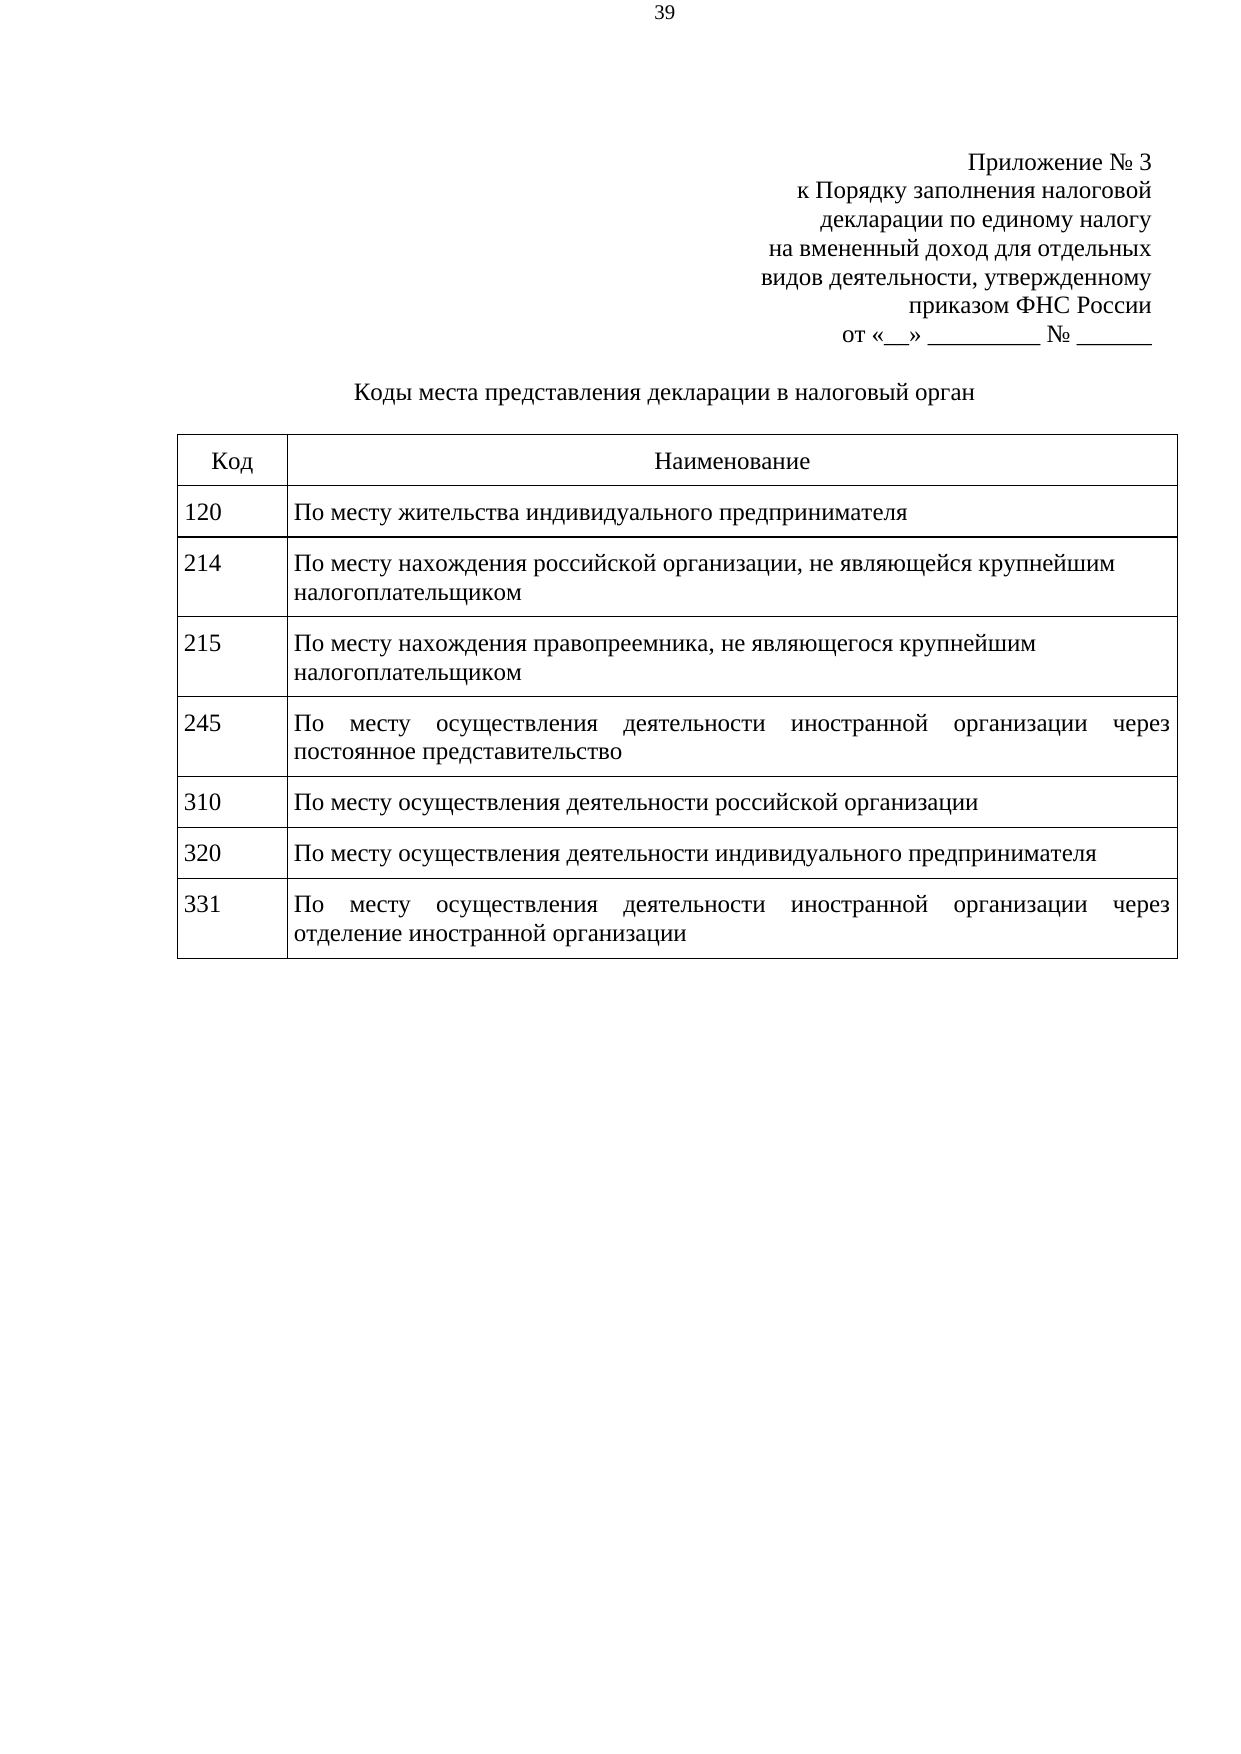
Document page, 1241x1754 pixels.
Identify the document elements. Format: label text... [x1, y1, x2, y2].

table_cell 310 [178, 777, 287, 827]
text к Порядку заполнения налоговой [177, 176, 1152, 204]
table_cell По месту осуществления деятельности индивидуального предпринимателя [288, 828, 1177, 878]
table_cell 214 [178, 538, 287, 616]
table_cell 120 [178, 486, 287, 536]
table_cell 245 [178, 697, 287, 776]
text на вмененный доход для отдельных [177, 233, 1152, 262]
table_cell 331 [178, 879, 287, 958]
text от «__» _________ № ______ [177, 319, 1152, 348]
table_cell По месту осуществления деятельности российской организации [288, 777, 1177, 827]
table_header Код [178, 435, 287, 485]
table_header Наименование [288, 435, 1177, 485]
table_cell По месту осуществления деятельности иностранной организации через постоянное представительство [288, 697, 1177, 776]
text Приложение № 3 [177, 147, 1152, 176]
table_cell По месту жительства индивидуального предпринимателя [288, 486, 1177, 536]
text декларации по единому налогу [177, 204, 1152, 233]
table_cell По месту нахождения российской организации, не являющейся крупнейшим налогоплательщиком [288, 538, 1177, 616]
table_cell 320 [178, 828, 287, 878]
table_cell По месту нахождения правопреемника, не являющегося крупнейшим налогоплательщиком [288, 617, 1177, 696]
table_cell 215 [178, 617, 287, 696]
text Коды места представления декларации в налоговый орган [177, 377, 1152, 406]
table_cell По месту осуществления деятельности иностранной организации через отделение иностранной организации [288, 879, 1177, 958]
text приказом ФНС России [177, 291, 1152, 319]
text видов деятельности, утвержденному [177, 262, 1152, 291]
